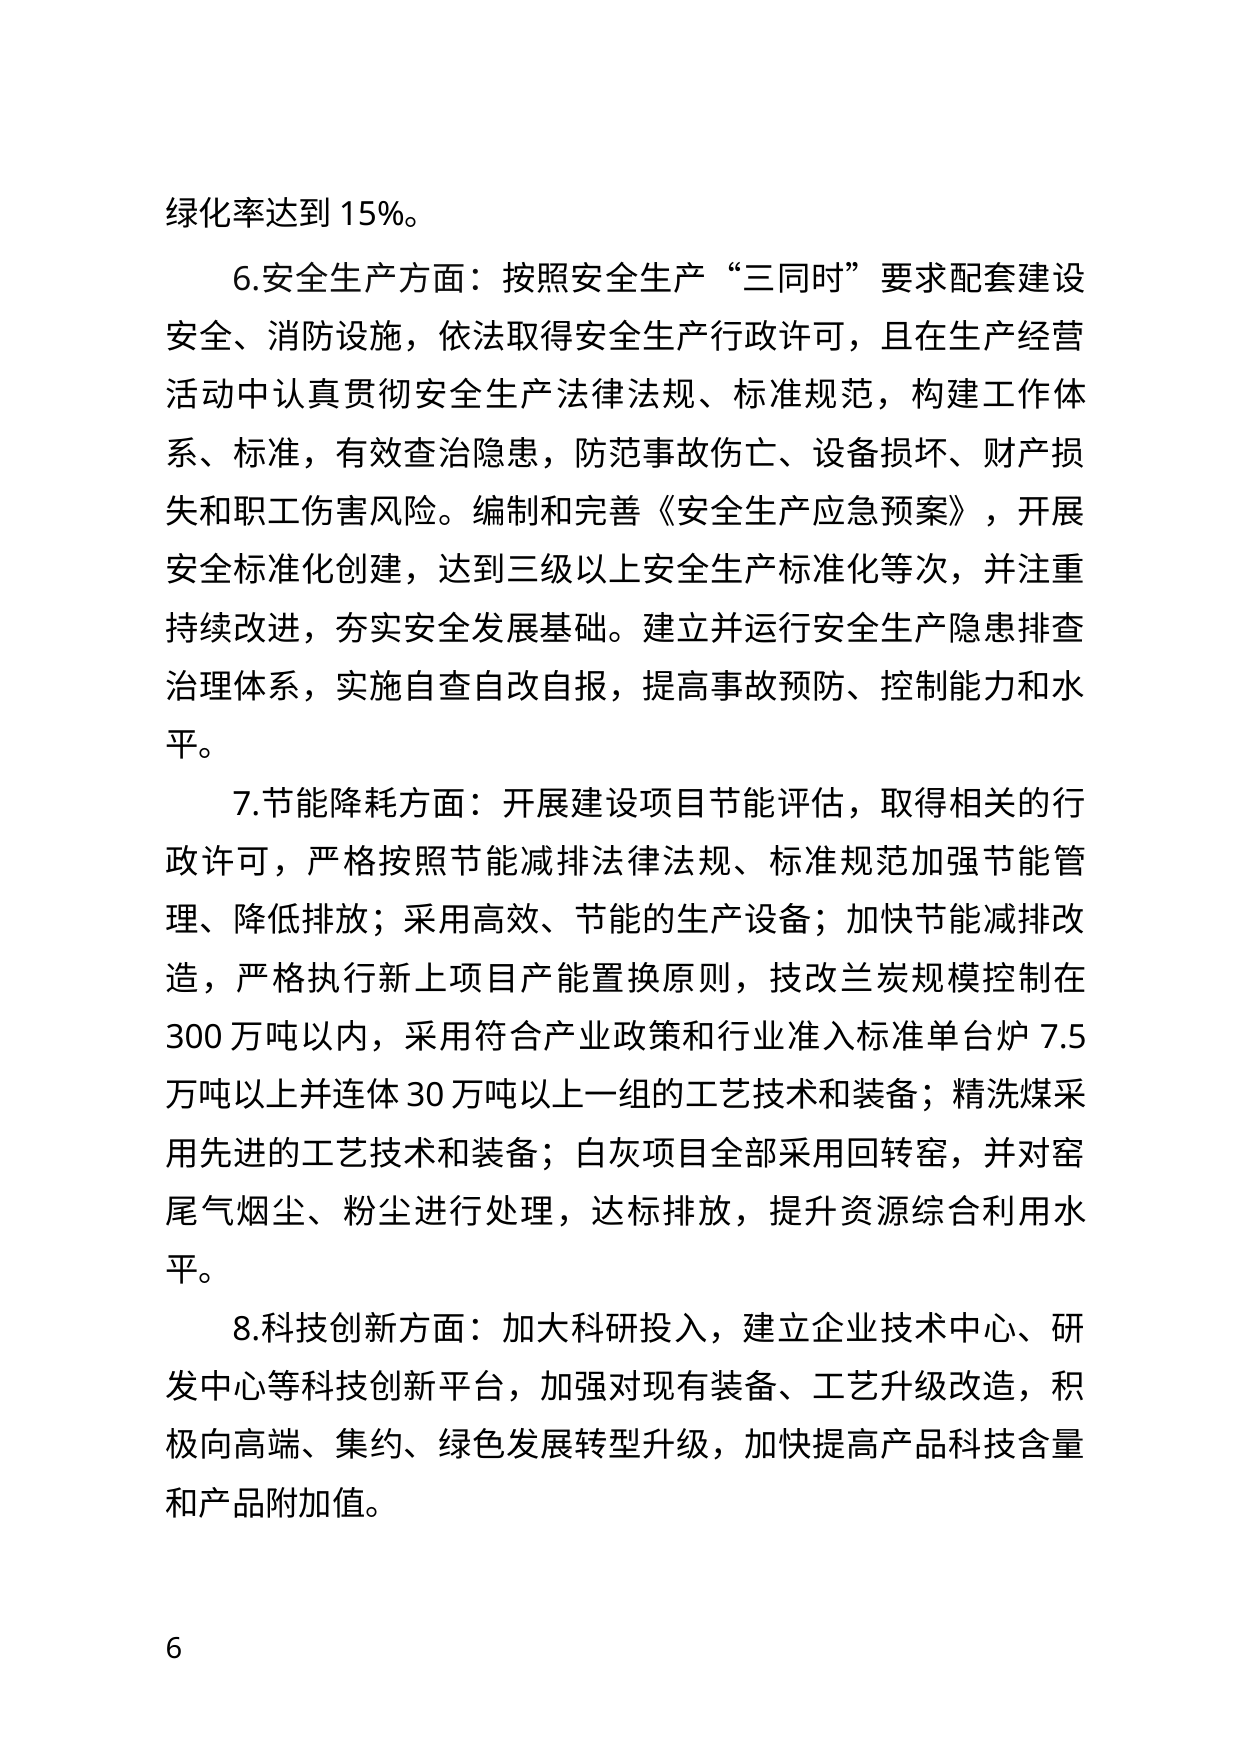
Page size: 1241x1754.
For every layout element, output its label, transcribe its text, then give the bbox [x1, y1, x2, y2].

text 6.安全生产方面：按照安全生产“三同时”要求配套建设安全、消防设施，依法取得安全生产行政许可，且在生产经营活动中认真贯彻安全生产法律法规、标准规范，构建工作体系、标准，有效查治隐患，防范事故伤亡、设备损坏、财产损失和职工伤害风险。编制和完善《安全生产应急预案》，开展安全标准化创建，达到三级以上安全生产标准化等次，并注重持续改进，夯实安全发展基础。建立并运行安全生产隐患排查治理体系，实施自查自改自报，提高事故预防、控制能力和水平。 [165, 243, 1087, 768]
text 8.科技创新方面：加大科研投入，建立企业技术中心、研发中心等科技创新平台，加强对现有装备、工艺升级改造，积极向高端、集约、绿色发展转型升级，加快提高产品科技含量和产品附加值。 [165, 1293, 1087, 1527]
text 7.节能降耗方面：开展建设项目节能评估，取得相关的行政许可，严格按照节能减排法律法规、标准规范加强节能管理、降低排放；采用高效、节能的生产设备；加快节能减排改造，严格执行新上项目产能置换原则，技改兰炭规模控制在300万吨以内，采用符合产业政策和行业准入标准单台炉7.5万吨以上并连体30万吨以上一组的工艺技术和装备；精洗煤采用先进的工艺技术和装备；白灰项目全部采用回转窑，并对窑尾气烟尘、粉尘进行处理，达标排放，提升资源综合利用水平。 [165, 768, 1087, 1293]
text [165, 178, 1087, 243]
